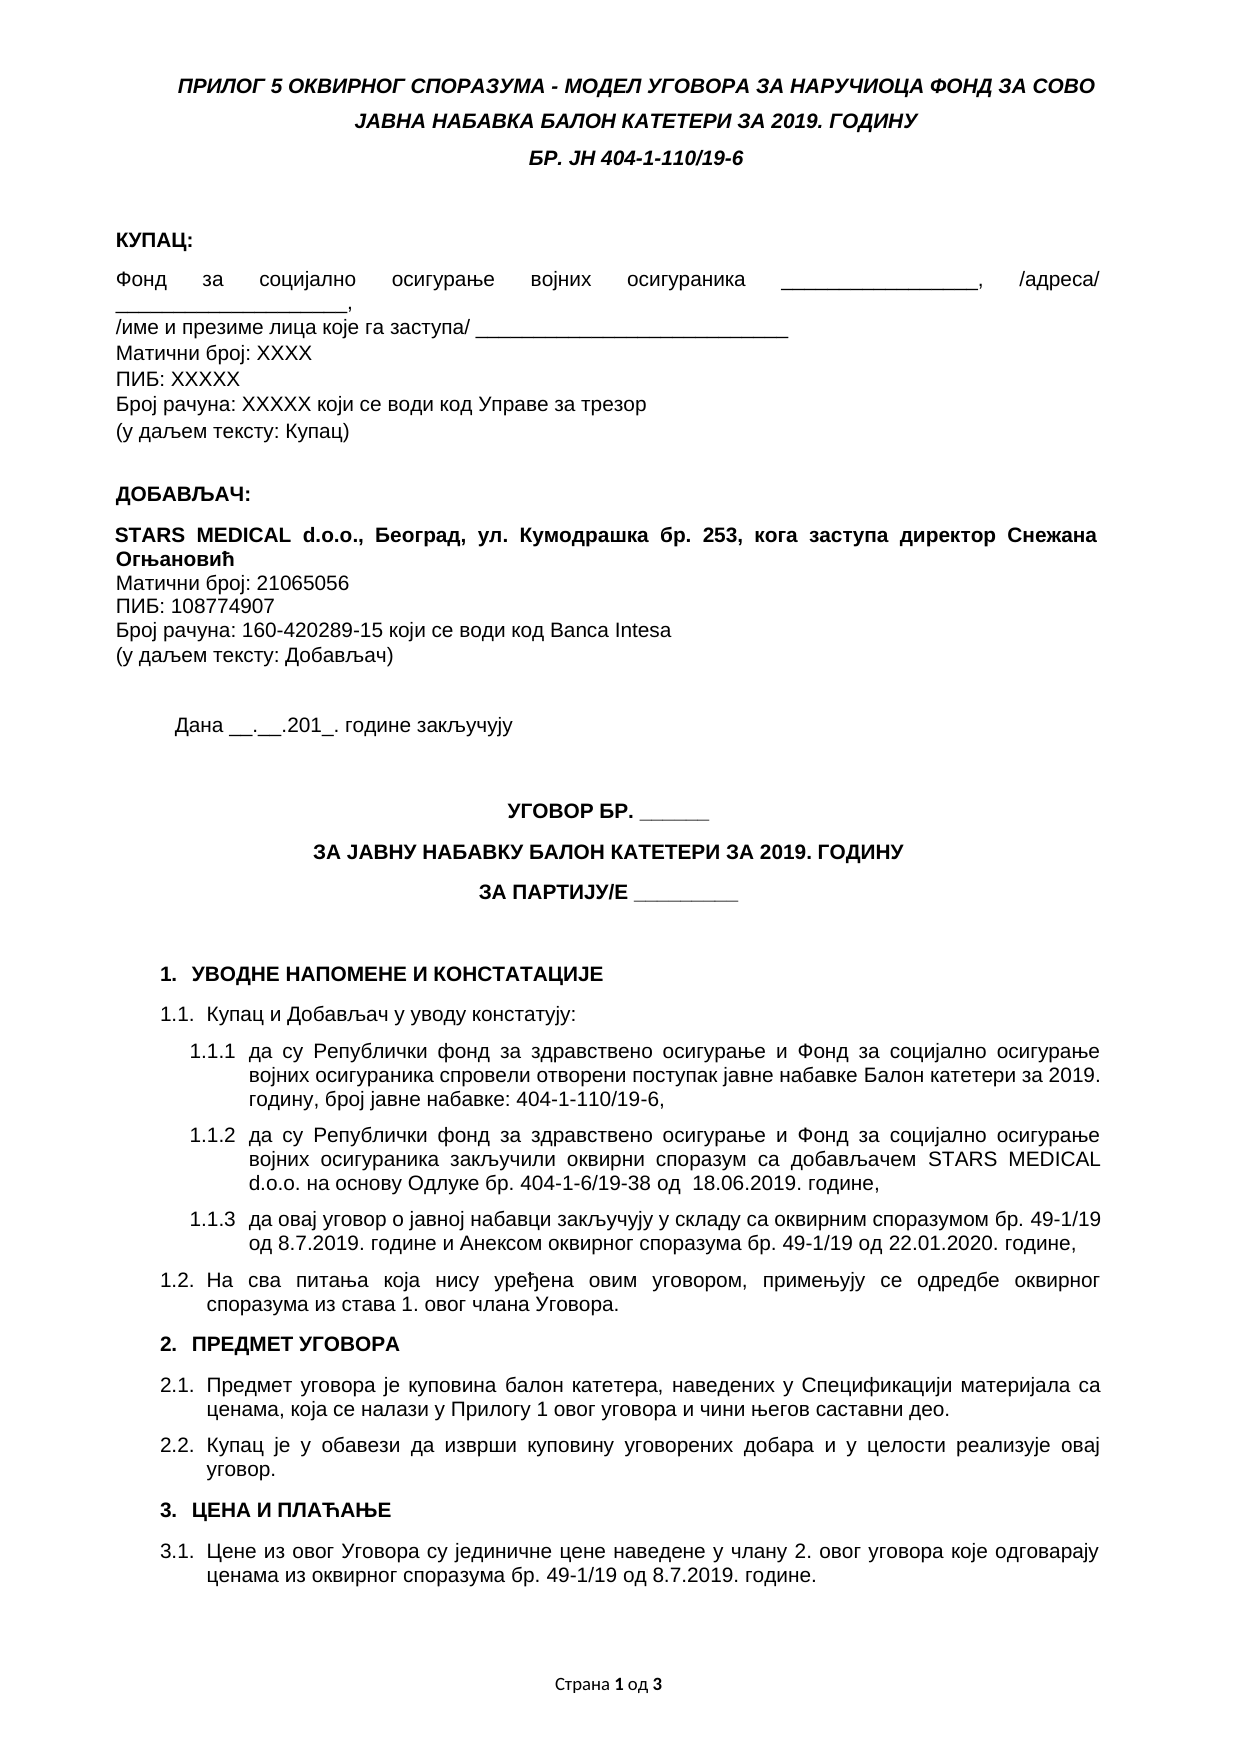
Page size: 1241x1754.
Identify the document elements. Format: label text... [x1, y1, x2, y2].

text /име и презиме лица које га заступа/ ___________________________ [116, 317, 1101, 339]
list да су Републички фонд за здравствено осигурање и Фонд за социјално осигурање војних осигураника закључили оквирни споразум са добављачем STARS MEDICAL d.o.o. на основу Одлуке бр. 404-1-6/19-38 од 18.06.2019. године, [189, 1123, 1101, 1195]
text (у даљем тексту: Купац) [116, 419, 1101, 443]
text ЗА ЈАВНУ НАБАВКУ БАЛОН КАТЕТЕРИ ЗА 2019. ГОДИНУ [116, 839, 1101, 863]
text ЗА ПАРТИЈУ/Е _________ [116, 880, 1101, 904]
list На сва питања која нису уређена овим уговором, примењују се одредбе оквирног споразума из става 1. овог члана Уговора. [160, 1268, 1101, 1316]
list Купац је у обавези да изврши куповину уговорених добара и у целости реализује овај уговор. [160, 1433, 1101, 1481]
text Матични број: XXXX [116, 342, 1101, 365]
list да су Републички фонд за здравствено осигурање и Фонд за социјално осигурање војних осигураника спровели отворени поступак јавне набавке Балон катетери за 2019. годину, број јавне набавке: 404-1-110/19-6, [189, 1038, 1101, 1110]
text (у даљем тексту: Добављач) [116, 643, 1101, 667]
text STARS MEDICAL d.o.o., Београд, ул. Кумодрашка бр. 253, кога заступа директор Снежана Огњановић [114, 523, 1099, 571]
list Купац и Добављач у уводу констатују: [160, 1002, 1101, 1026]
list Цене из овог Уговора су јединичне цене наведене у члану 2. овог уговора које одговарају ценама из оквирног споразума бр. 49-1/19 од 8.7.2019. године. [160, 1538, 1101, 1586]
text Број рачуна: 160-420289-15 који се води код Banca Intesa [116, 619, 1099, 643]
text Матични број: 21065056 [116, 571, 1099, 595]
text ПИБ: 108774907 [116, 595, 1099, 619]
text ПИБ: XXXXX [116, 368, 1101, 391]
list УВОДНЕ НАПОМЕНЕ И КОНСТАТАЦИЈЕ [160, 961, 1101, 985]
text КУПАЦ: [116, 228, 1099, 252]
text Фонд за социјално осигурање војних осигураника _________________, /адреса/ ____________________, [116, 268, 1101, 314]
list Предмет уговора је куповина балон катетера, наведених у Спецификацији материјала са ценама, која се налази у Прилогу 1 овог уговора и чини његов саставни део. [160, 1373, 1101, 1421]
text ДОБАВЉАЧ: [116, 482, 1099, 506]
text Број рачуна: XXXXX који се води код Управе за трезор [116, 393, 1101, 416]
text Дана __.__.201_. године закључују [174, 714, 1101, 737]
list ПРЕДМЕТ УГОВОРА [160, 1332, 1101, 1356]
text УГОВОР БР. ______ [116, 799, 1101, 823]
list да овај уговор о јавној набавци закључују у складу са оквирним споразумом бр. 49-1/19 од 8.7.2019. године и Анексом оквирног споразума бр. 49-1/19 од 22.01.2020. године, [189, 1207, 1101, 1255]
list ЦЕНА И ПЛАЋАЊЕ [160, 1498, 1101, 1522]
